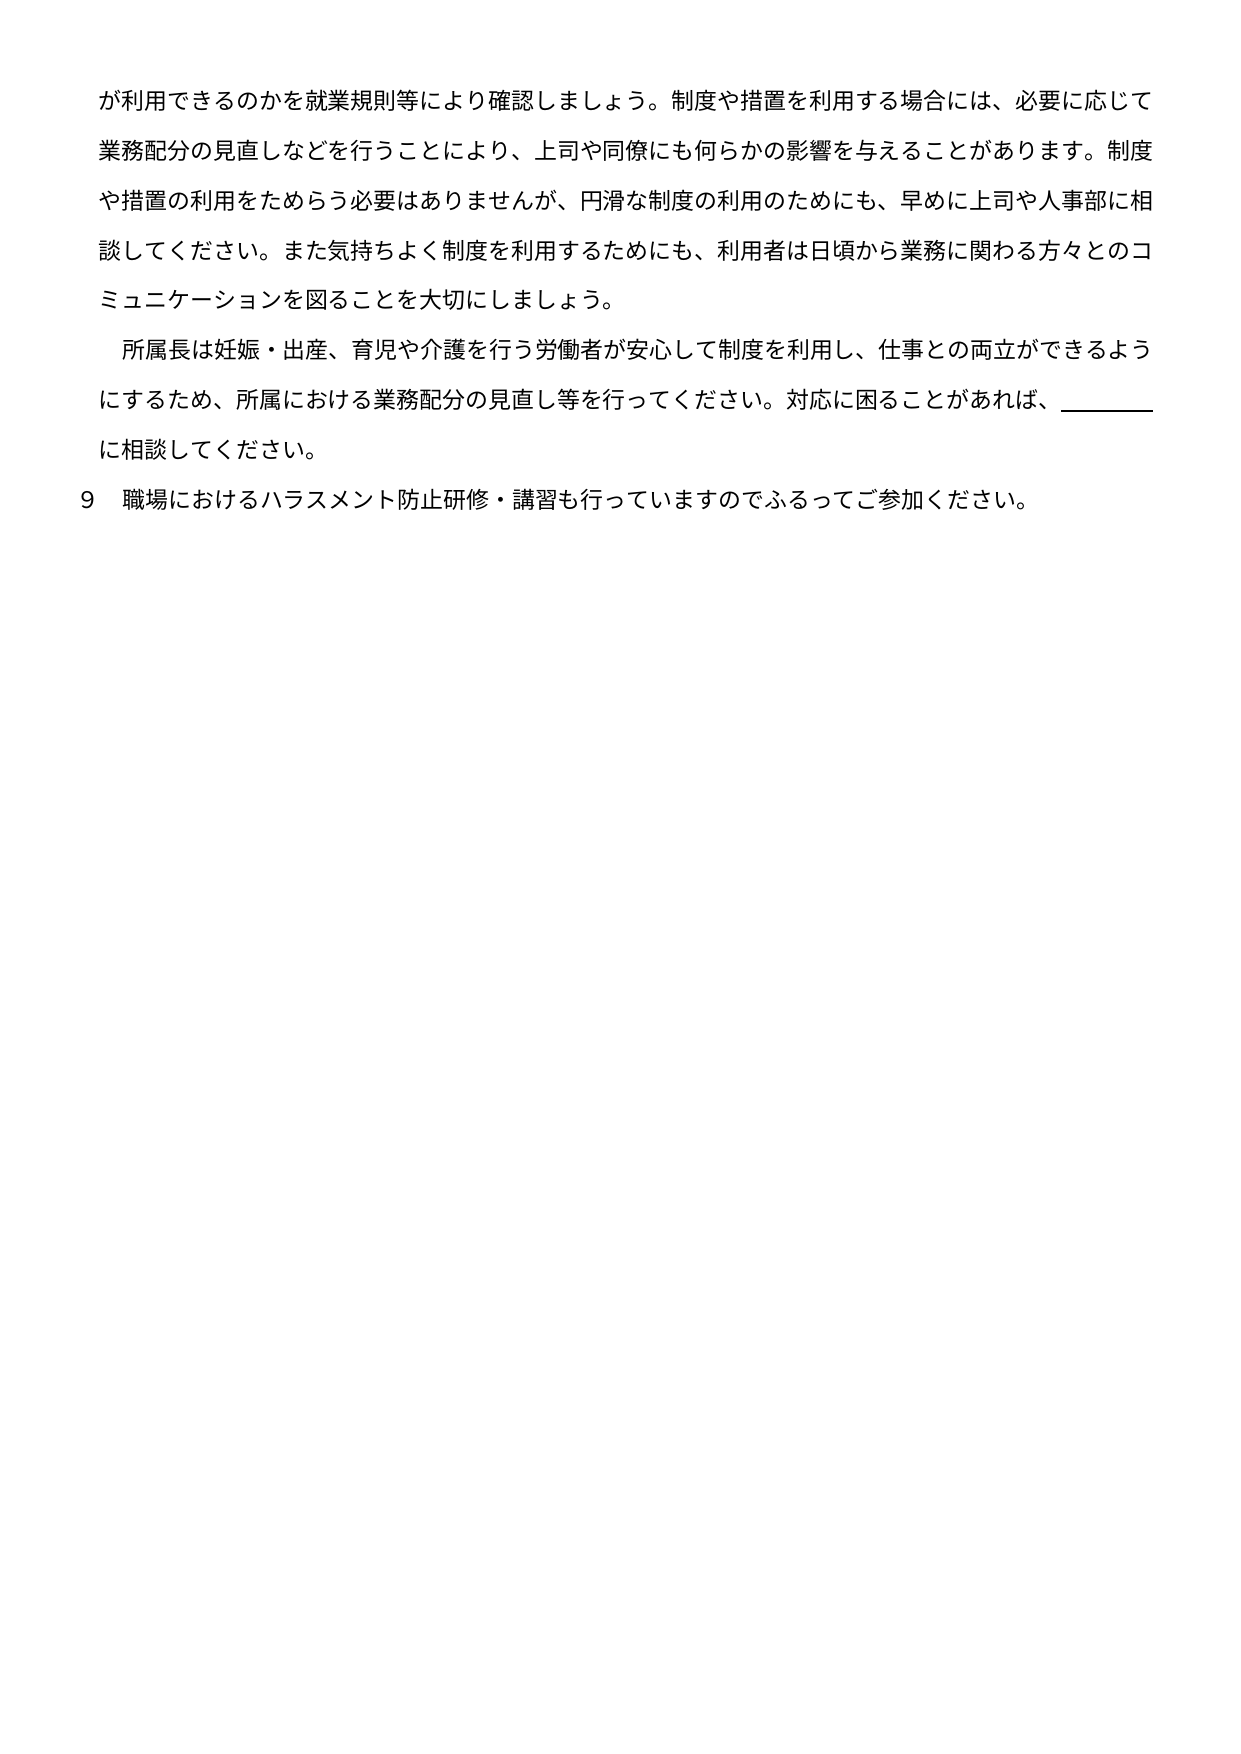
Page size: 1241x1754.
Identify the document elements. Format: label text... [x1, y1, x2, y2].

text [76, 83, 1164, 316]
text 所属長は妊娠・出産、育児や介護を行う労働者が安心して制度を利用し、仕事との両立ができるようにするため、所属における業務配分の見直し等を行ってください。対応に困ることがあれば、 に相談してください。 [76, 332, 1164, 465]
text ９ 職場におけるハラスメント防止研修・講習も行っていますのでふるってご参加ください。 [76, 482, 1164, 515]
